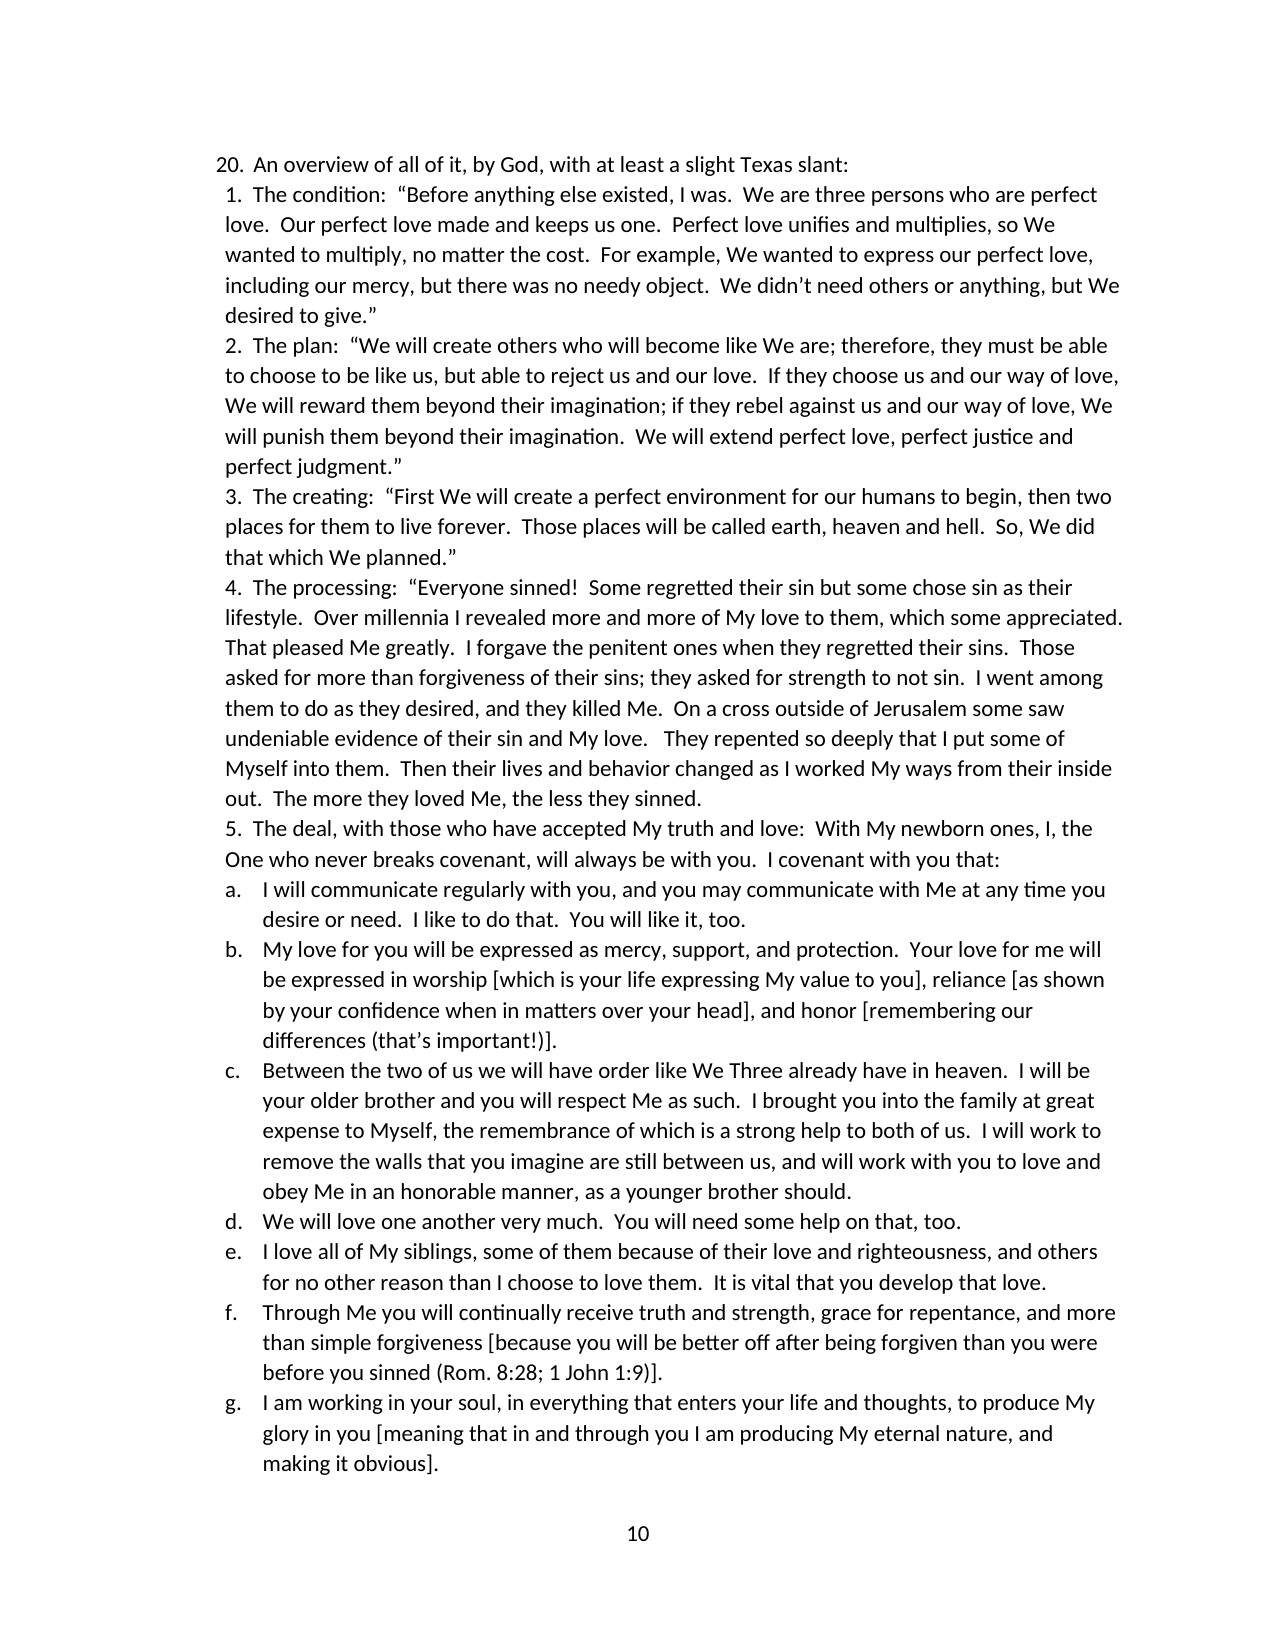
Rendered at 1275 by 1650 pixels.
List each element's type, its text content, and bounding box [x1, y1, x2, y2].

list 5. The deal, with those who have accepted My truth and love: With My newborn ones, I, the One who never breaks covenant, will always be with you. I covenant with you that: [225, 814, 1125, 873]
list My love for you will be expressed as mercy, support, and protection. Your love for me will be expressed in worship [which is your life expressing My value to you], reliance [as shown by your confidence when in matters over your head], and honor [remembering our differences (that’s important!)]. [225, 935, 1125, 1054]
list 1. The condition: “Before anything else existed, I was. We are three persons who are perfect love. Our perfect love made and keeps us one. Perfect love unifies and multiplies, so We wanted to multiply, no matter the cost. For example, We wanted to express our perfect love, including our mercy, but there was no needy object. We didn’t need others or anything, but We desired to give.” [225, 180, 1125, 329]
list I will communicate regularly with you, and you may communicate with Me at any time you desire or need. I like to do that. You will like it, too. [225, 875, 1125, 933]
list 3. The creating: “First We will create a perfect environment for our humans to begin, then two places for them to live forever. Those places will be called earth, heaven and hell. So, We did that which We planned.” [225, 482, 1125, 571]
list An overview of all of it, by God, with at least a slight Texas slant: [216, 150, 1125, 178]
list I love all of My siblings, some of them because of their love and righteousness, and others for no other reason than I choose to love them. It is vital that you develop that love. [225, 1237, 1125, 1296]
list We will love one another very much. You will need some help on that, too. [225, 1207, 1125, 1235]
list I am working in your soul, in everything that enters your life and thoughts, to produce My glory in you [meaning that in and through you I am producing My eternal nature, and making it obvious]. [225, 1388, 1125, 1477]
list 4. The processing: “Everyone sinned! Some regretted their sin but some chose sin as their lifestyle. Over millennia I revealed more and more of My love to them, which some appreciated. That pleased Me greatly. I forgave the penitent ones when they regretted their sins. Those asked for more than forgiveness of their sins; they asked for strength to not sin. I went among them to do as they desired, and they killed Me. On a cross outside of Jerusalem some saw undeniable evidence of their sin and My love. They repented so deeply that I put some of Myself into them. Then their lives and behavior changed as I worked My ways from their inside out. The more they loved Me, the less they sinned. [225, 573, 1125, 812]
list Between the two of us we will have order like We Three already have in heaven. I will be your older brother and you will respect Me as such. I brought you into the family at great expense to Myself, the remembrance of which is a strong help to both of us. I will work to remove the walls that you imagine are still between us, and will work with you to love and obey Me in an honorable manner, as a younger brother should. [225, 1056, 1125, 1205]
list Through Me you will continually receive truth and strength, grace for repentance, and more than simple forgiveness [because you will be better off after being forgiven than you were before you sinned (Rom. 8:28; 1 John 1:9)]. [225, 1298, 1125, 1386]
list 2. The plan: “We will create others who will become like We are; therefore, they must be able to choose to be like us, but able to reject us and our love. If they choose us and our way of love, We will reward them beyond their imagination; if they rebel against us and our way of love, We will punish them beyond their imagination. We will extend perfect love, perfect justice and perfect judgment.” [225, 331, 1125, 480]
